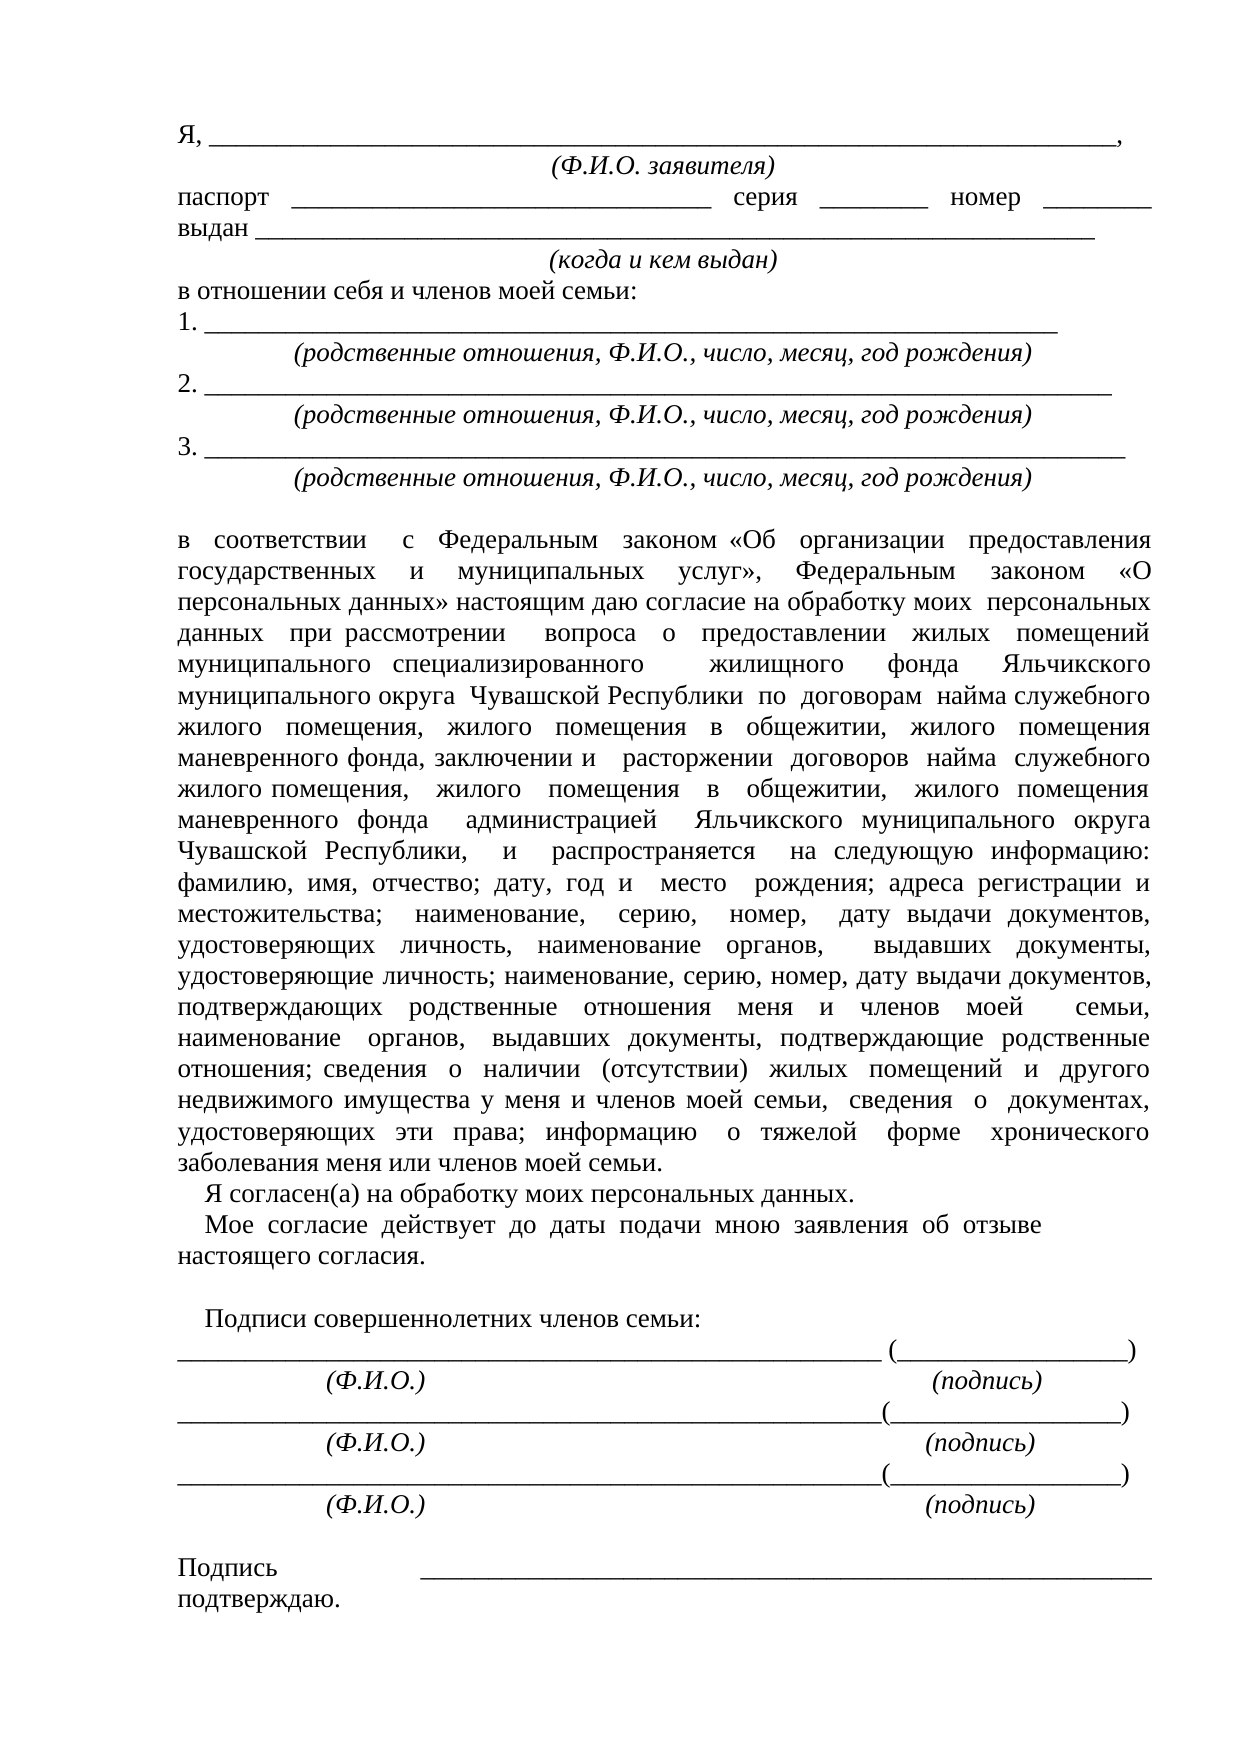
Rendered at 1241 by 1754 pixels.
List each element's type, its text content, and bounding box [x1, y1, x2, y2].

text Мое согласие действует до даты подачи мною заявления об отзыве [177, 1208, 1152, 1239]
text Я, ___________________________________________________________________, [177, 118, 1152, 149]
text ____________________________________________________(_________________) [177, 1457, 1152, 1488]
text 3. ____________________________________________________________________ [177, 429, 1152, 461]
text ____________________________________________________(_________________) [177, 1395, 1152, 1426]
text 1. _______________________________________________________________ [177, 305, 1152, 336]
text (Ф.И.О. заявителя) [177, 149, 1152, 180]
text (Ф.И.О.) (подпись) [177, 1364, 1152, 1395]
text (родственные отношения, Ф.И.О., число, месяц, год рождения) [177, 336, 1152, 367]
text паспорт _______________________________ серия ________ номер ________ выдан ______________________________________________________________ [177, 180, 1152, 243]
text Я согласен(а) на обработку моих персональных данных. [177, 1177, 1152, 1208]
text (Ф.И.О.) (подпись) [177, 1426, 1152, 1457]
text настоящего согласия. [177, 1239, 1152, 1271]
text (родственные отношения, Ф.И.О., число, месяц, год рождения) [177, 461, 1152, 492]
text (родственные отношения, Ф.И.О., число, месяц, год рождения) [177, 398, 1152, 429]
text Подписи совершеннолетних членов семьи: [177, 1302, 1152, 1333]
text (Ф.И.О.) (подпись) [177, 1488, 1152, 1520]
text 2. ___________________________________________________________________ [177, 367, 1152, 398]
text в отношении себя и членов моей семьи: [177, 274, 1152, 305]
text в соответствии с Федеральным законом «Об организации предоставления государственных и муниципальных услуг», Федеральным законом «О персональных данных» настоящим даю согласие на обработку моих персональных данных при рассмотрении вопроса о предоставлении жилых помещений муниципального специализированного жилищного фонда Яльчикского муниципального округа Чувашской Республики по договорам найма служебного жилого помещения, жилого помещения в общежитии, жилого помещения маневренного фонда, заключении и расторжении договоров найма служебного жилого помещения, жилого помещения в общежитии, жилого помещения маневренного фонда администрацией Яльчикского муниципального округа Чувашской Республики, и распространяется на следующую информацию: фамилию, имя, отчество; дату, год и место рождения; адреса регистрации и местожительства; наименование, серию, номер, дату выдачи документов, удостоверяющих личность, наименование органов, выдавших документы, удостоверяющие личность; наименование, серию, номер, дату выдачи документов, подтверждающих родственные отношения меня и членов моей семьи, наименование органов, выдавших документы, подтверждающие родственные отношения; сведения о наличии (отсутствии) жилых помещений и другого недвижимого имущества у меня и членов моей семьи, сведения о документах, удостоверяющих эти права; информацию о тяжелой форме хронического заболевания меня или членов моей семьи. [177, 523, 1152, 1177]
text (когда и кем выдан) [177, 243, 1152, 274]
text ____________________________________________________ (_________________) [177, 1333, 1152, 1364]
text Подпись ______________________________________________________ подтверждаю. [177, 1551, 1152, 1613]
